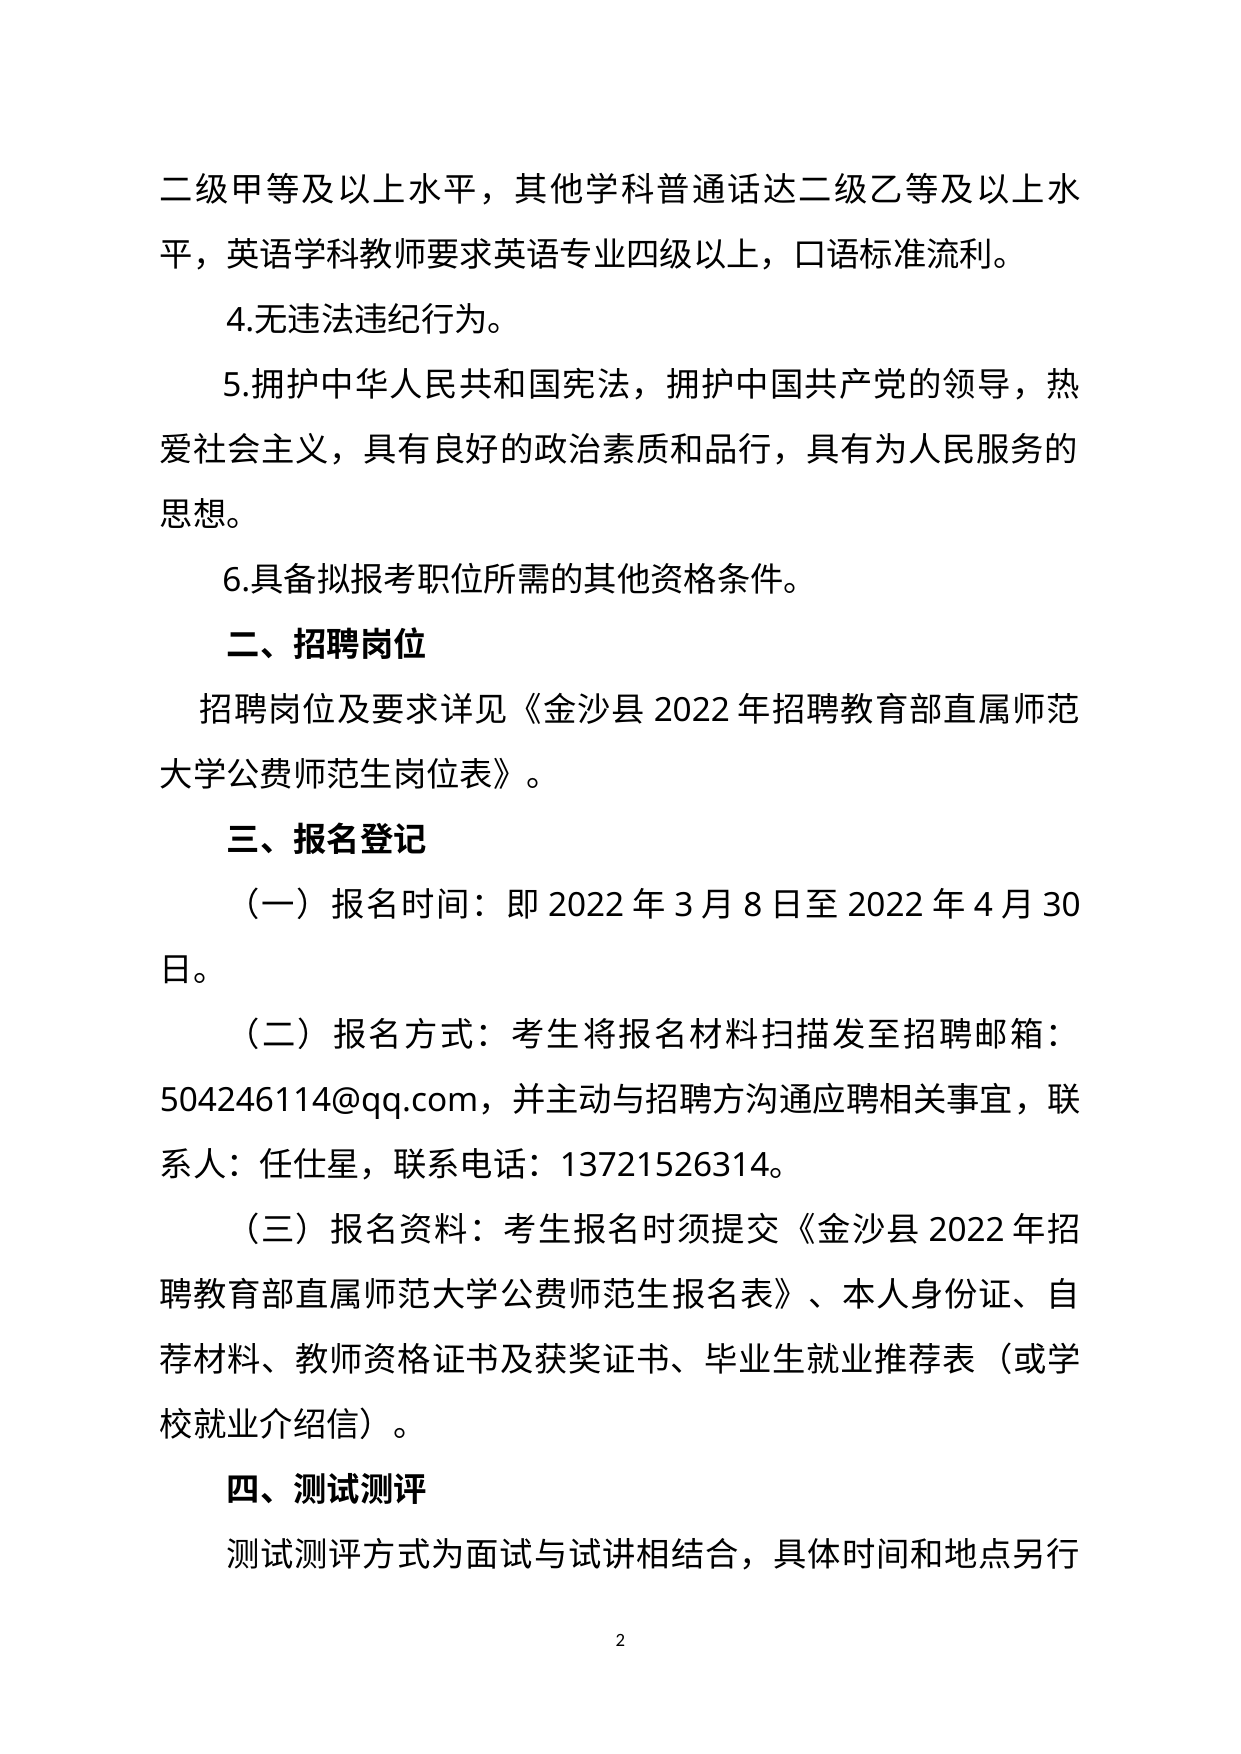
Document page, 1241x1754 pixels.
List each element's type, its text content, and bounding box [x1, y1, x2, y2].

text （三）报名资料：考生报名时须提交《金沙县2022年招聘教育部直属师范大学公费师范生报名表》、本人身份证、自荐材料、教师资格证书及获奖证书、毕业生就业推荐表（或学校就业介绍信）。 [159, 1194, 1081, 1454]
text 二、招聘岗位 [159, 609, 1081, 674]
text 三、报名登记 [159, 804, 1081, 869]
text 5.拥护中华人民共和国宪法，拥护中国共产党的领导，热爱社会主义，具有良好的政治素质和品行，具有为人民服务的思想。 [159, 349, 1081, 544]
text 4.无违法违纪行为。 [159, 284, 1081, 349]
text 招聘岗位及要求详见《金沙县2022年招聘教育部直属师范大学公费师范生岗位表》。 [159, 674, 1081, 804]
text 6.具备拟报考职位所需的其他资格条件。 [159, 544, 1081, 609]
text 四、测试测评 [159, 1454, 1081, 1519]
text （一）报名时间：即2022年3月8日至2022年4月30日。 [159, 869, 1081, 999]
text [159, 154, 1081, 284]
text （二）报名方式：考生将报名材料扫描发至招聘邮箱：504246114@qq.com，并主动与招聘方沟通应聘相关事宜，联系人：任仕星，联系电话：13721526314。 [159, 999, 1081, 1194]
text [159, 1519, 1081, 1584]
